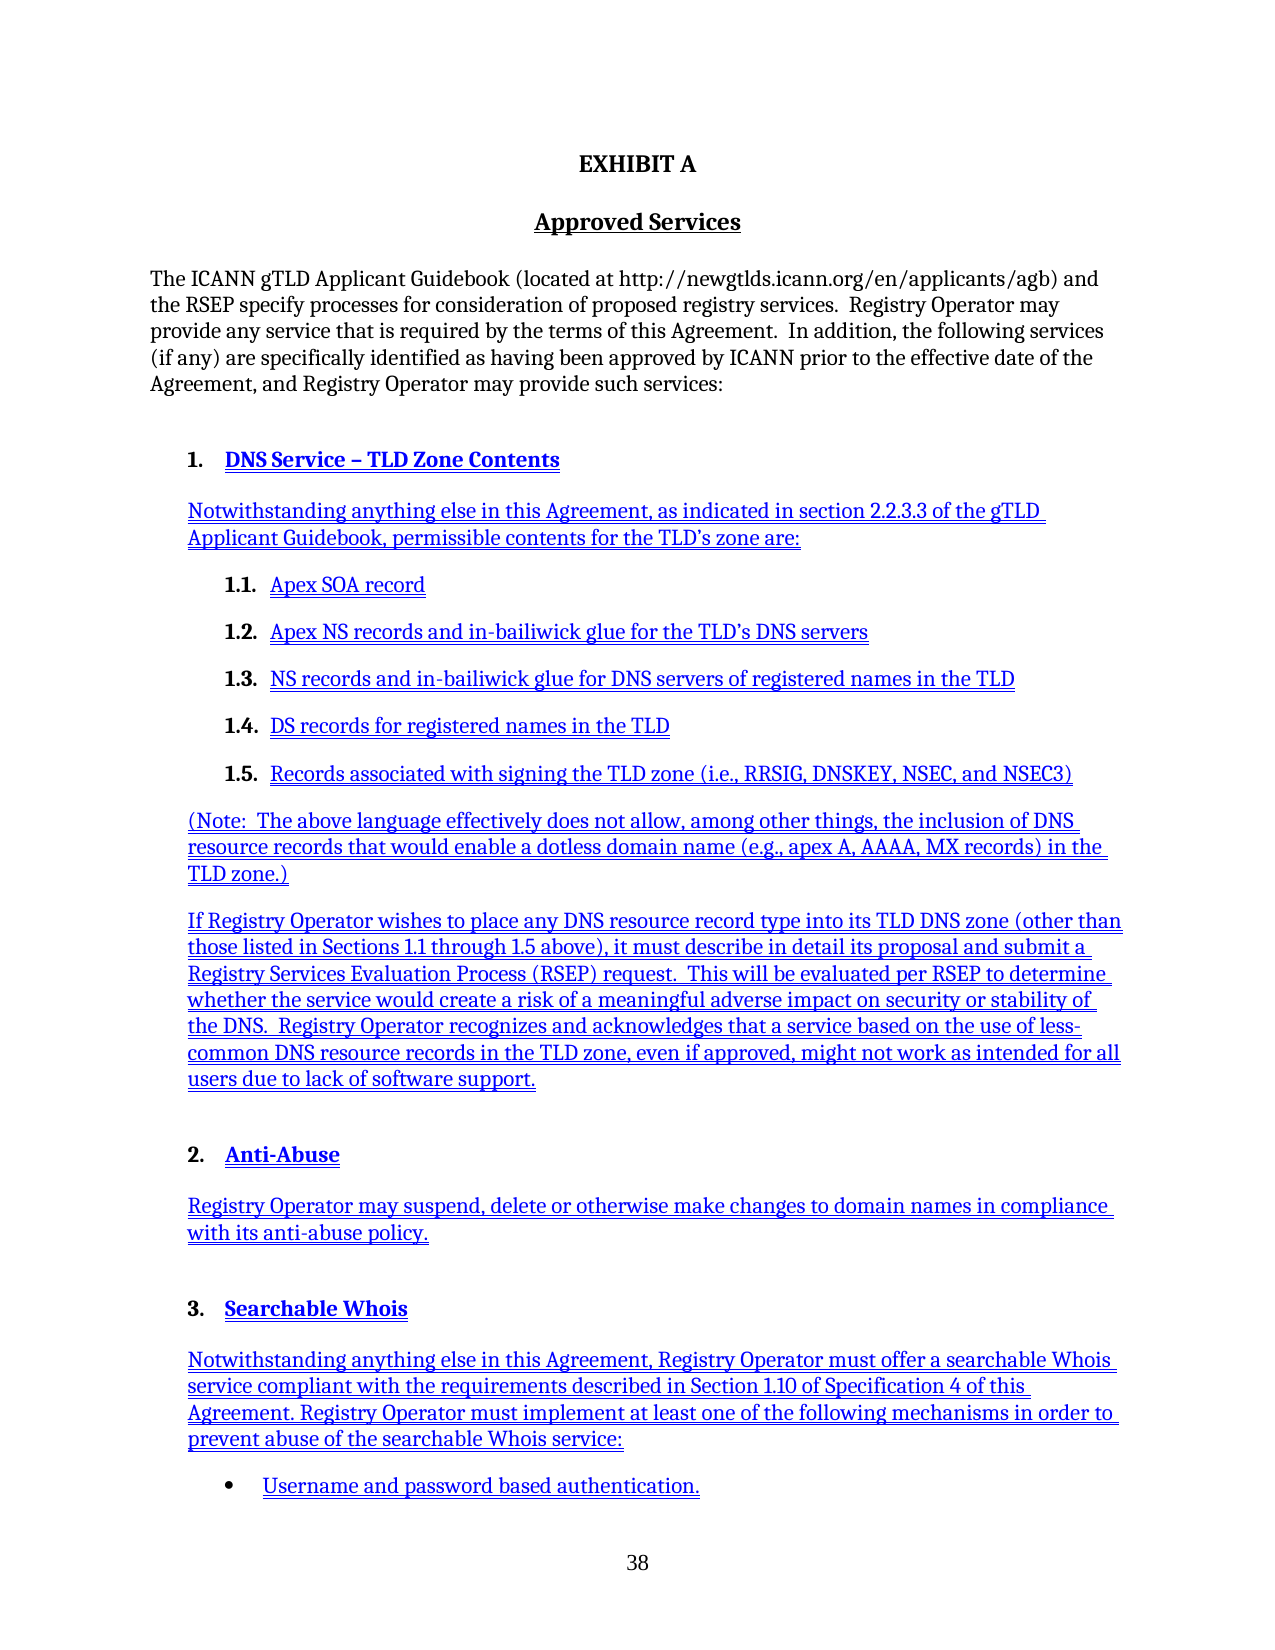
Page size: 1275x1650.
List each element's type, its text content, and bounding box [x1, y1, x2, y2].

list Username and password based authentication. [225, 1473, 1125, 1499]
list NS records and in-bailiwick glue for DNS servers of registered names in the TLD [225, 666, 1125, 692]
text Registry Operator may suspend, delete or otherwise make changes to domain names in compliance with its anti-abuse policy. [187, 1193, 1125, 1246]
text (Note: The above language effectively does not allow, among other things, the inclusion of DNS resource records that would enable a dotless domain name (e.g., apex A, AAAA, MX records) in the TLD zone.) [187, 808, 1125, 887]
list Anti-Abuse [187, 1142, 1125, 1168]
list Apex NS records and in-bailiwick glue for the TLD’s DNS servers [225, 619, 1125, 645]
list DNS Service – TLD Zone Contents [187, 447, 1125, 473]
text Notwithstanding anything else in this Agreement, Registry Operator must offer a searchable Whois service compliant with the requirements described in Section 1.10 of Specification 4 of this Agreement. Registry Operator must implement at least one of the following mechanisms in order to prevent abuse of the searchable Whois service: [187, 1347, 1125, 1452]
text Notwithstanding anything else in this Agreement, as indicated in section 2.2.3.3 of the gTLD Applicant Guidebook, permissible contents for the TLD’s zone are: [187, 498, 1125, 551]
list DS records for registered names in the TLD [225, 713, 1125, 740]
list Records associated with signing the TLD zone (i.e., RRSIG, DNSKEY, NSEC, and NSEC3) [225, 761, 1125, 787]
text EXHIBIT A Approved Services [150, 150, 1125, 236]
text If Registry Operator wishes to place any DNS resource record type into its TLD DNS zone (other than those listed in Sections 1.1 through 1.5 above), it must describe in detail its proposal and submit a Registry Services Evaluation Process (RSEP) request. This will be evaluated per RSEP to determine whether the service would create a risk of a meaningful adverse impact on security or stability of the DNS. Registry Operator recognizes and acknowledges that a service based on the use of less-common DNS resource records in the TLD zone, even if approved, might not work as intended for all users due to lack of software support. [187, 908, 1125, 1092]
text The ICANN gTLD Applicant Guidebook (located at http://newgtlds.icann.org/en/applicants/agb) and the RSEP specify processes for consideration of proposed registry services. Registry Operator may provide any service that is required by the terms of this Agreement. In addition, the following services (if any) are specifically identified as having been approved by ICANN prior to the effective date of the Agreement, and Registry Operator may provide such services: [150, 265, 1125, 397]
list Searchable Whois [187, 1296, 1125, 1322]
list Apex SOA record [225, 572, 1125, 598]
